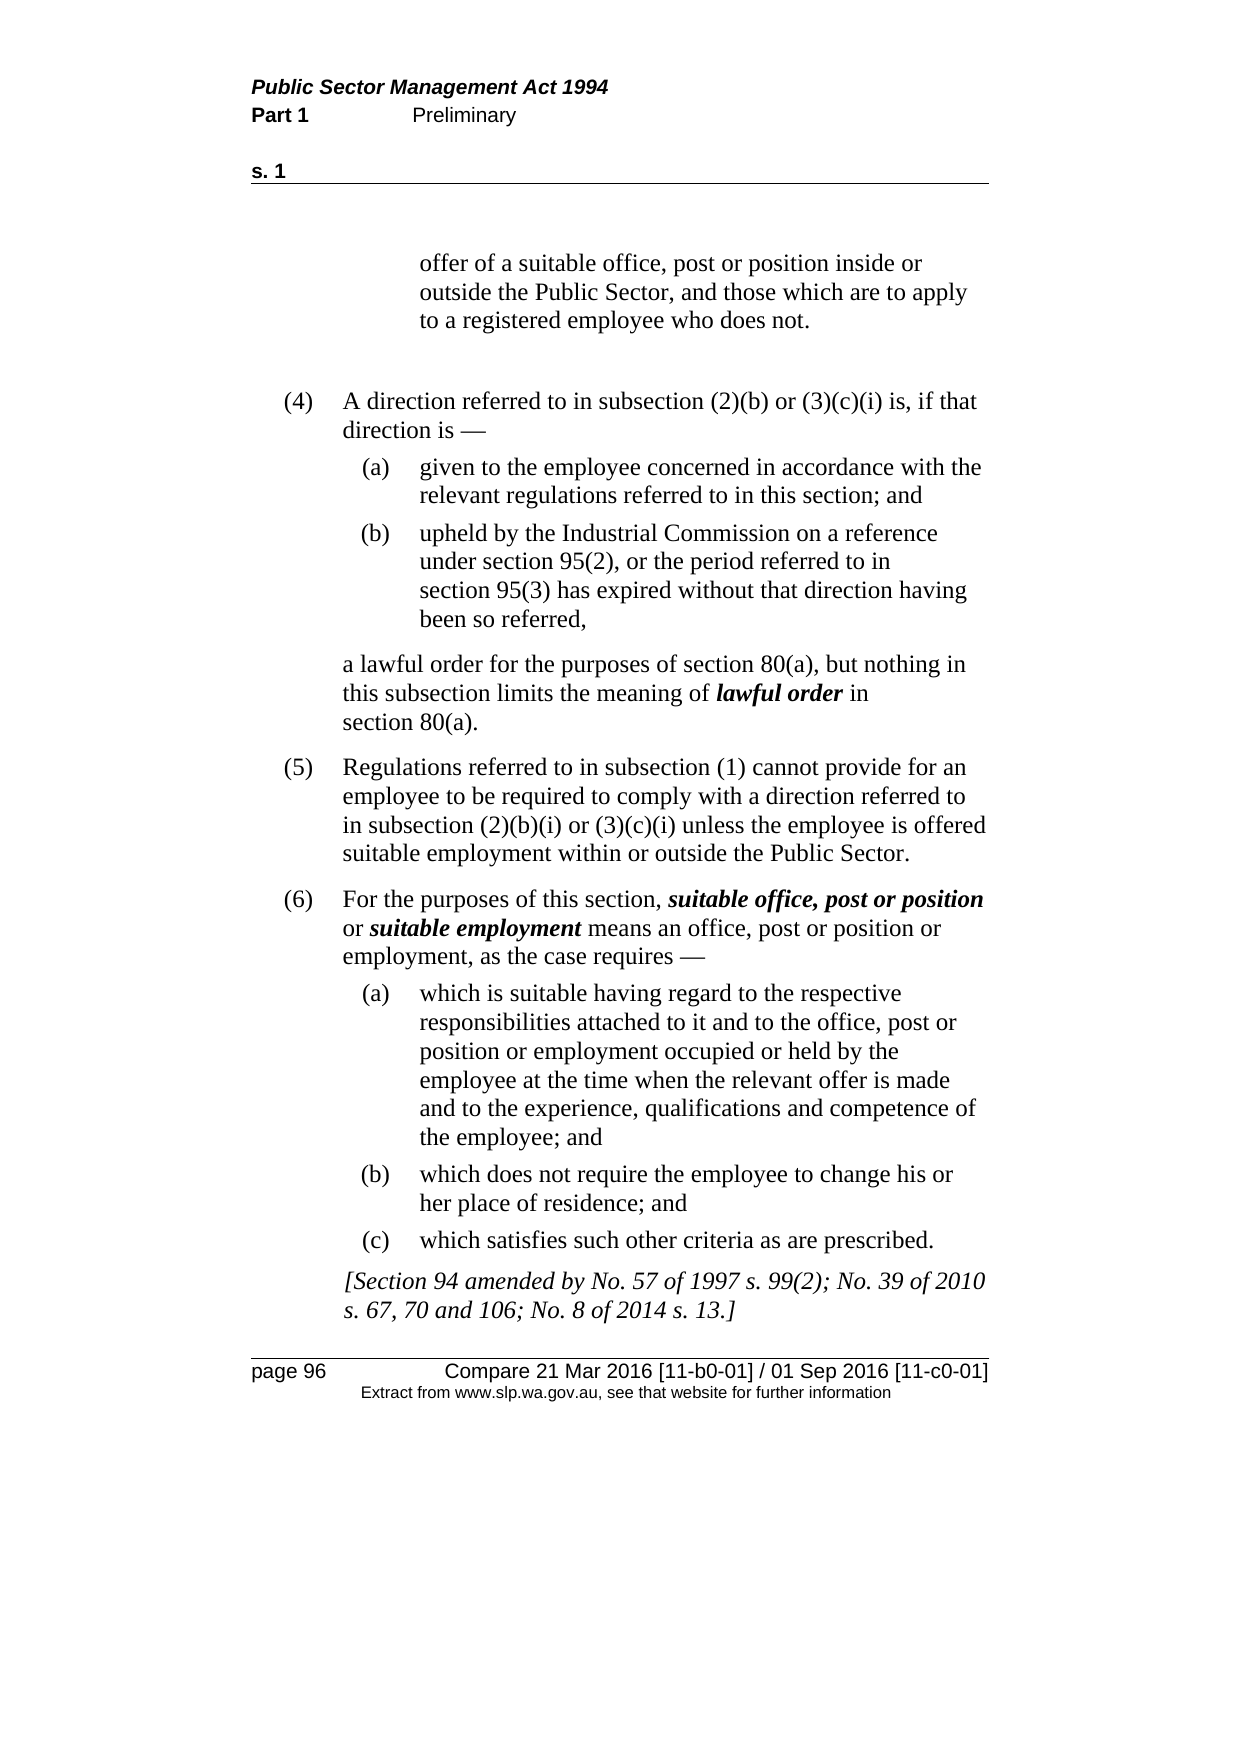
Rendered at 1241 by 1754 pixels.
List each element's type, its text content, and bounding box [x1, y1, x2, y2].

text (6) For the purposes of this section, suitable office, post or position or suitable employment means an office, post or position or employment, as the case requires — [251, 884, 989, 970]
text (5) Regulations referred to in subsection (1) cannot provide for an employee to be required to comply with a direction referred to in subsection (2)(b)(i) or (3)(c)(i) unless the employee is offered suitable employment within or outside the Public Sector. [251, 752, 989, 867]
text a lawful order for the purposes of section 80(a), but nothing in this subsection limits the meaning of lawful order in section 80(a). [251, 649, 989, 736]
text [251, 248, 989, 334]
text (4) A direction referred to in subsection (2)(b) or (3)(c)(i) is, if that direction is — [251, 386, 989, 443]
text [Section 94 amended by No. 57 of 1997 s. 99(2); No. 39 of 2010 s. 67, 70 and 106; No. 8 of 2014 s. 13.] [251, 1266, 989, 1324]
text (b) which does not require the employee to change his or her place of residence; and [251, 1159, 989, 1217]
text (c) which satisfies such other criteria as are prescribed. [251, 1225, 989, 1254]
text (a) given to the employee concerned in accordance with the relevant regulations referred to in this section; and [251, 452, 989, 509]
text (a) which is suitable having regard to the respective responsibilities attached to it and to the office, post or position or employment occupied or held by the employee at the time when the relevant offer is made and to the experience, qualifications and competence of the employee; and [251, 978, 989, 1151]
text (b) upheld by the Industrial Commission on a reference under section 95(2), or the period referred to in section 95(3) has expired without that direction having been so referred, [251, 518, 989, 633]
